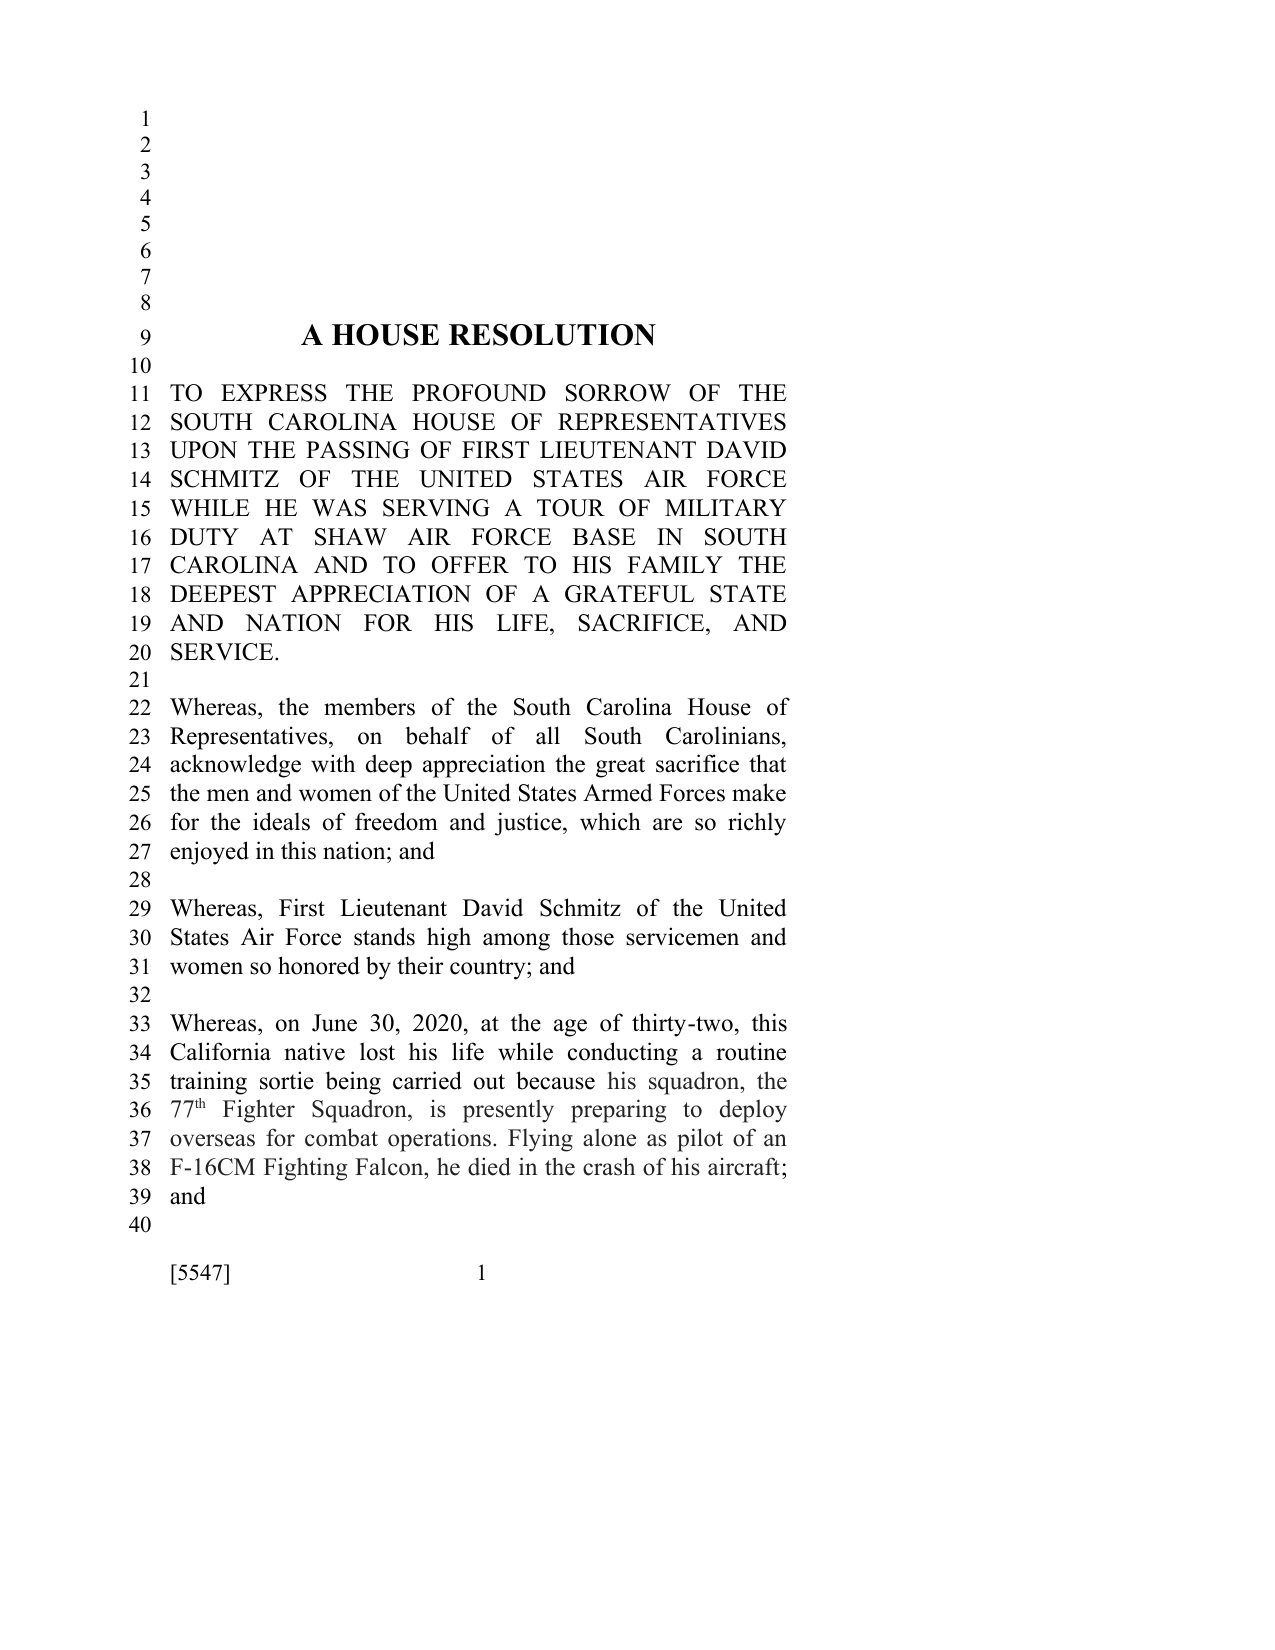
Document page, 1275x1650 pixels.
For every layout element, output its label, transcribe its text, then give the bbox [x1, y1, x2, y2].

text A HOUSE RESOLUTION [169, 316, 787, 352]
text Whereas, on June 30, 2020, at the age of thirty-two, this California native lost his life while conducting a routine training sortie being carried out because his squadron, the 77th Fighter Squadron, is presently preparing to deploy overseas for combat operations. Flying alone as pilot of an F-16CM Fighting Falcon, he died in the crash of his aircraft; and [169, 1008, 787, 1209]
text TO EXPRESS THE PROFOUND SORROW OF THE SOUTH CAROLINA HOUSE OF REPRESENTATIVES UPON THE PASSING OF FIRST LIEUTENANT DAVID SCHMITZ OF THE UNITED STATES AIR FORCE WHILE HE WAS SERVING A TOUR OF MILITARY DUTY AT SHAW AIR FORCE BASE IN SOUTH CAROLINA AND TO OFFER TO HIS FAMILY THE DEEPEST APPRECIATION OF A GRATEFUL STATE AND NATION FOR HIS LIFE, SACRIFICE, AND SERVICE. [169, 378, 787, 666]
text Whereas, First Lieutenant David Schmitz of the United States Air Force stands high among those servicemen and women so honored by their country; and [169, 893, 787, 979]
text Whereas, the members of the South Carolina House of Representatives, on behalf of all South Carolinians, acknowledge with deep appreciation the great sacrifice that the men and women of the United States Armed Forces make for the ideals of freedom and justice, which are so richly enjoyed in this nation; and [169, 692, 787, 864]
